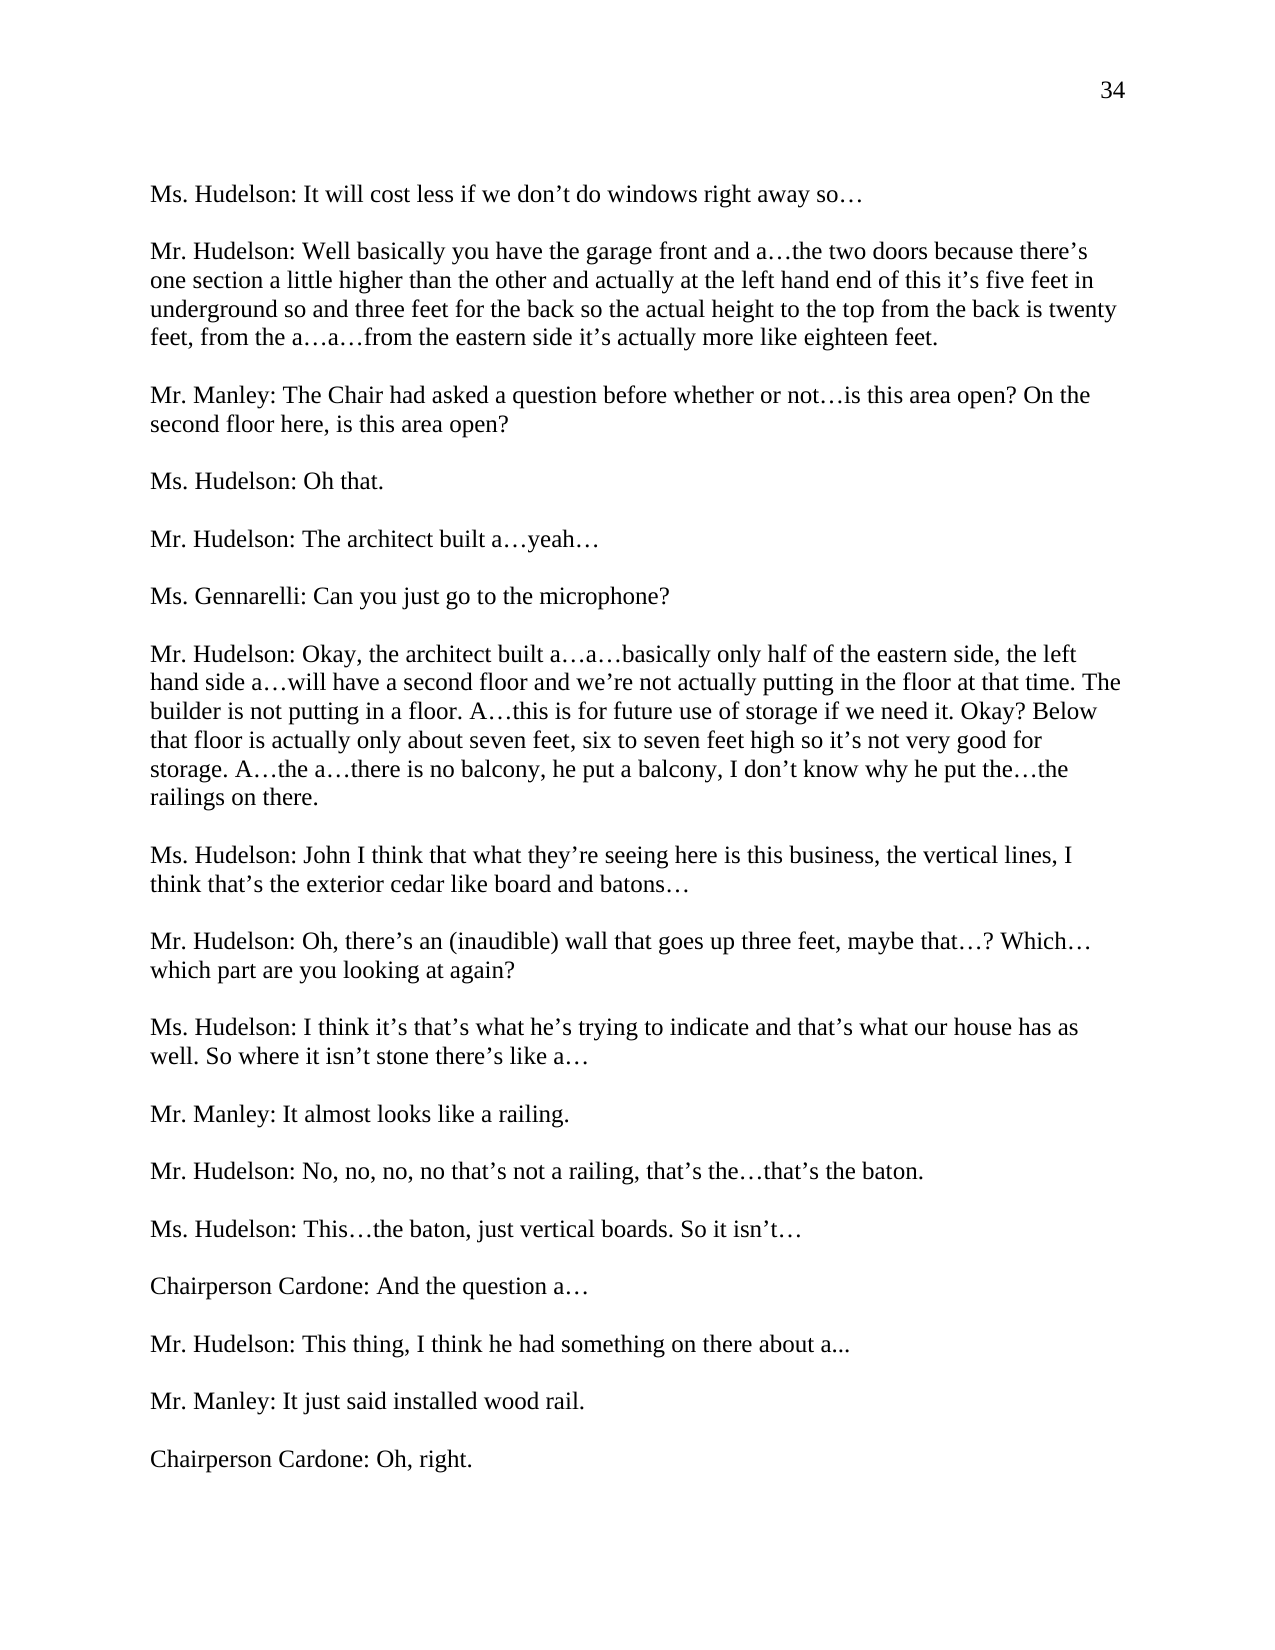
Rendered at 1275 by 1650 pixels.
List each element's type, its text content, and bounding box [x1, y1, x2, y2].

text Mr. Hudelson: Oh, there’s an (inaudible) wall that goes up three feet, maybe that…? Which…which part are you looking at again? [150, 926, 1125, 984]
text Mr. Hudelson: The architect built a…yeah… [150, 524, 1125, 552]
text Chairperson Cardone: And the question a… [150, 1271, 1125, 1300]
text Ms. Hudelson: John I think that what they’re seeing here is this business, the vertical lines, I think that’s the exterior cedar like board and batons… [150, 840, 1125, 897]
text Ms. Hudelson: It will cost less if we don’t do windows right away so… [150, 179, 1125, 207]
text Ms. Hudelson: Oh that. [150, 466, 1125, 495]
text Ms. Hudelson: This…the baton, just vertical boards. So it isn’t… [150, 1214, 1125, 1242]
text Ms. Gennarelli: Can you just go to the microphone? [150, 581, 1125, 610]
text Mr. Hudelson: No, no, no, no that’s not a railing, that’s the…that’s the baton. [150, 1156, 1125, 1185]
text Mr. Manley: The Chair had asked a question before whether or not…is this area open? On the second floor here, is this area open? [150, 380, 1125, 437]
text Chairperson Cardone: Oh, right. [150, 1444, 1125, 1472]
text Mr. Hudelson: Well basically you have the garage front and a…the two doors because there’s one section a little higher than the other and actually at the left hand end of this it’s five feet in underground so and three feet for the back so the actual height to the top from the back is twenty feet, from the a…a…from the eastern side it’s actually more like eighteen feet. [150, 236, 1125, 351]
text Mr. Manley: It almost looks like a railing. [150, 1099, 1125, 1127]
text Mr. Hudelson: This thing, I think he had something on there about a... [150, 1329, 1125, 1357]
text Mr. Manley: It just said installed wood rail. [150, 1386, 1125, 1415]
text Ms. Hudelson: I think it’s that’s what he’s trying to indicate and that’s what our house has as well. So where it isn’t stone there’s like a… [150, 1012, 1125, 1070]
text Mr. Hudelson: Okay, the architect built a…a…basically only half of the eastern side, the left hand side a…will have a second floor and we’re not actually putting in the floor at that time. The builder is not putting in a floor. A…this is for future use of storage if we need it. Okay? Below that floor is actually only about seven feet, six to seven feet high so it’s not very good for storage. A…the a…there is no balcony, he put a balcony, I don’t know why he put the…the railings on there. [150, 639, 1125, 811]
